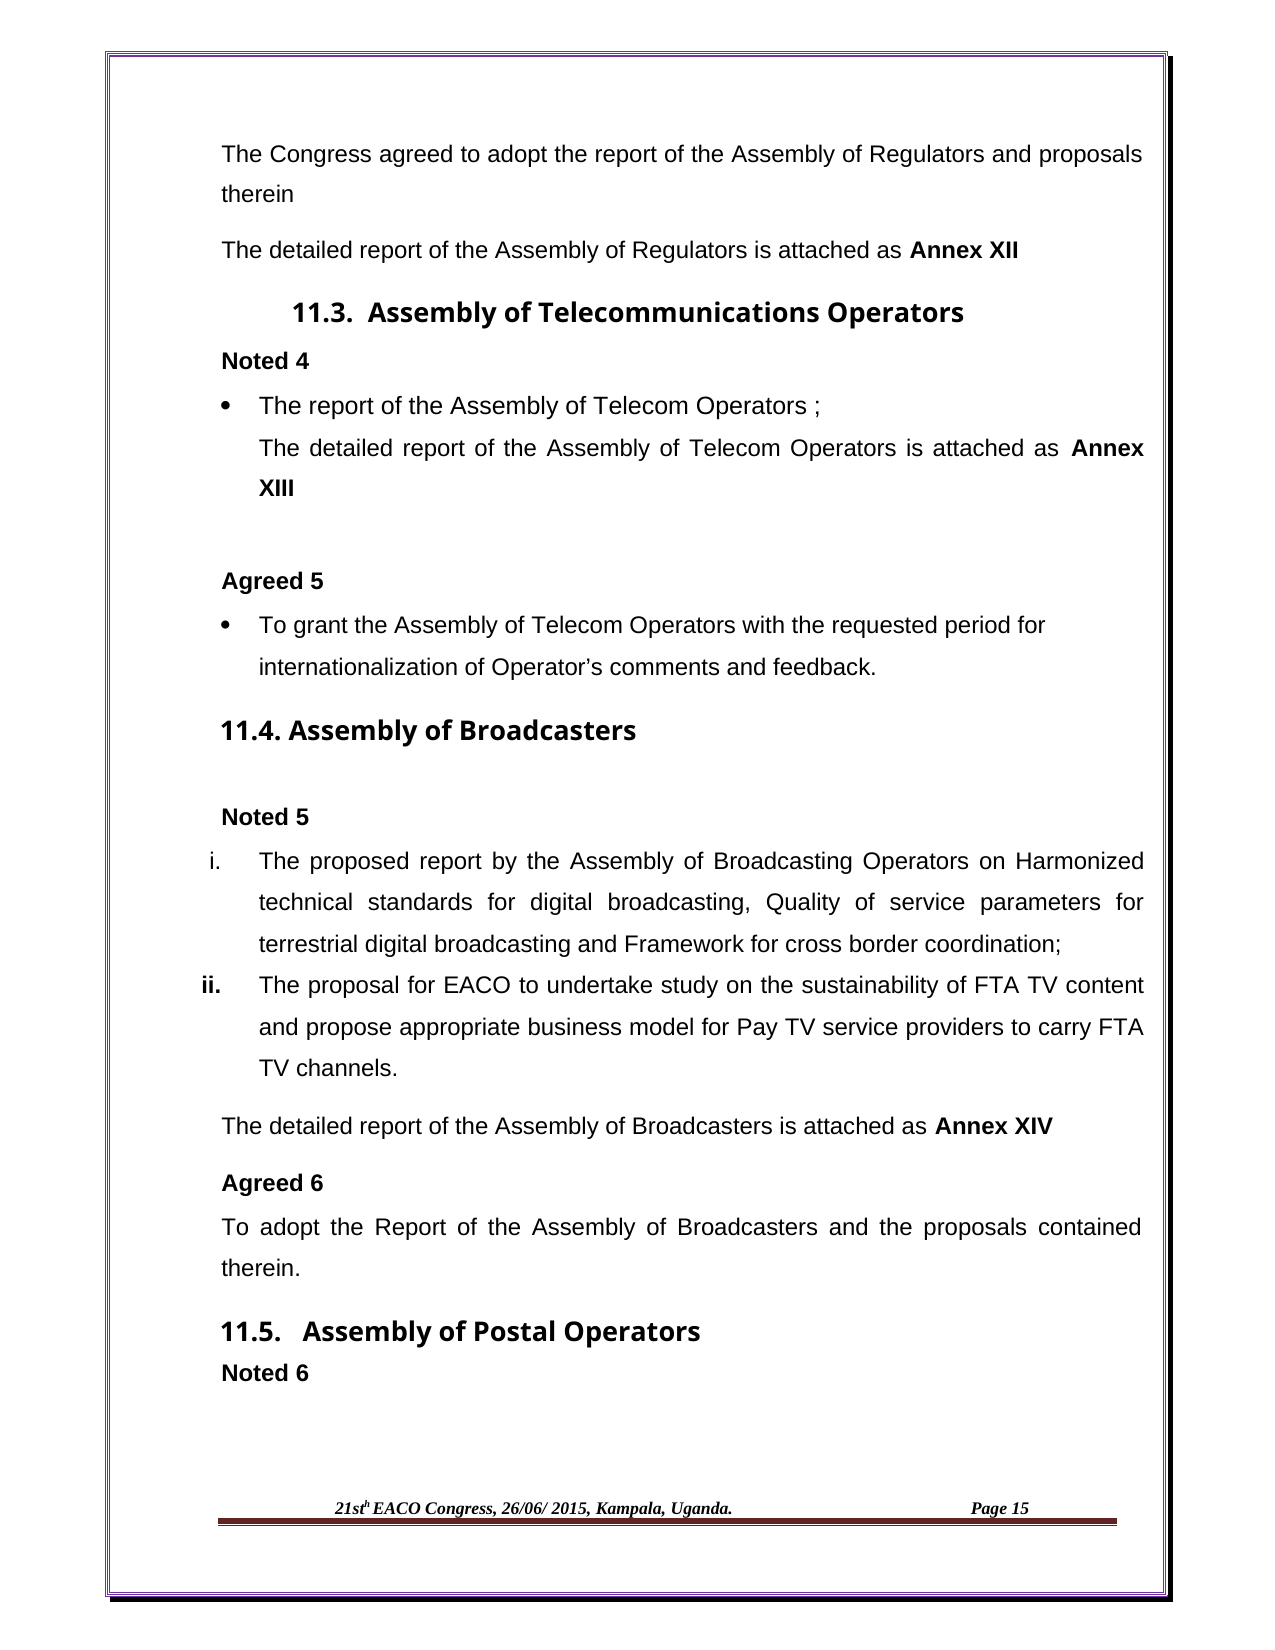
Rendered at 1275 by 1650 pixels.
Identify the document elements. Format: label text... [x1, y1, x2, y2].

text Agreed 6 [221, 1168, 1144, 1196]
list The report of the Assembly of Telecom Operators ; [221, 391, 1146, 420]
text The detailed report of the Assembly of Regulators is attached as Annex XII [221, 236, 1144, 264]
text Agreed 5 [221, 567, 1146, 594]
list Assembly of Telecommunications Operators [291, 293, 1144, 330]
text To adopt the Report of the Assembly of Broadcasters and the proposals contained therein. [221, 1213, 1144, 1282]
list The proposal for EACO to undertake study on the sustainability of FTA TV content and propose appropriate business model for Pay TV service providers to carry FTA TV channels. [221, 971, 1146, 1081]
list The detailed report of the Assembly of Telecom Operators is attached as Annex XIII [258, 434, 1144, 502]
text The Congress agreed to adopt the report of the Assembly of Regulators and proposals therein [221, 140, 1144, 207]
subtitle 11.4. Assembly of Broadcasters [219, 711, 1146, 748]
text Noted 6 [221, 1359, 1144, 1387]
text Noted 4 [221, 347, 1144, 374]
text Noted 5 [221, 803, 1144, 830]
subtitle 11.5. Assembly of Postal Operators [219, 1312, 1146, 1349]
list To grant the Assembly of Telecom Operators with the requested period for internationalization of Operator’s comments and feedback. [221, 611, 1146, 680]
list The proposed report by the Assembly of Broadcasting Operators on Harmonized technical standards for digital broadcasting, Quality of service parameters for terrestrial digital broadcasting and Framework for cross border coordination; [221, 847, 1146, 957]
text The detailed report of the Assembly of Broadcasters is attached as Annex XIV [221, 1112, 1144, 1139]
